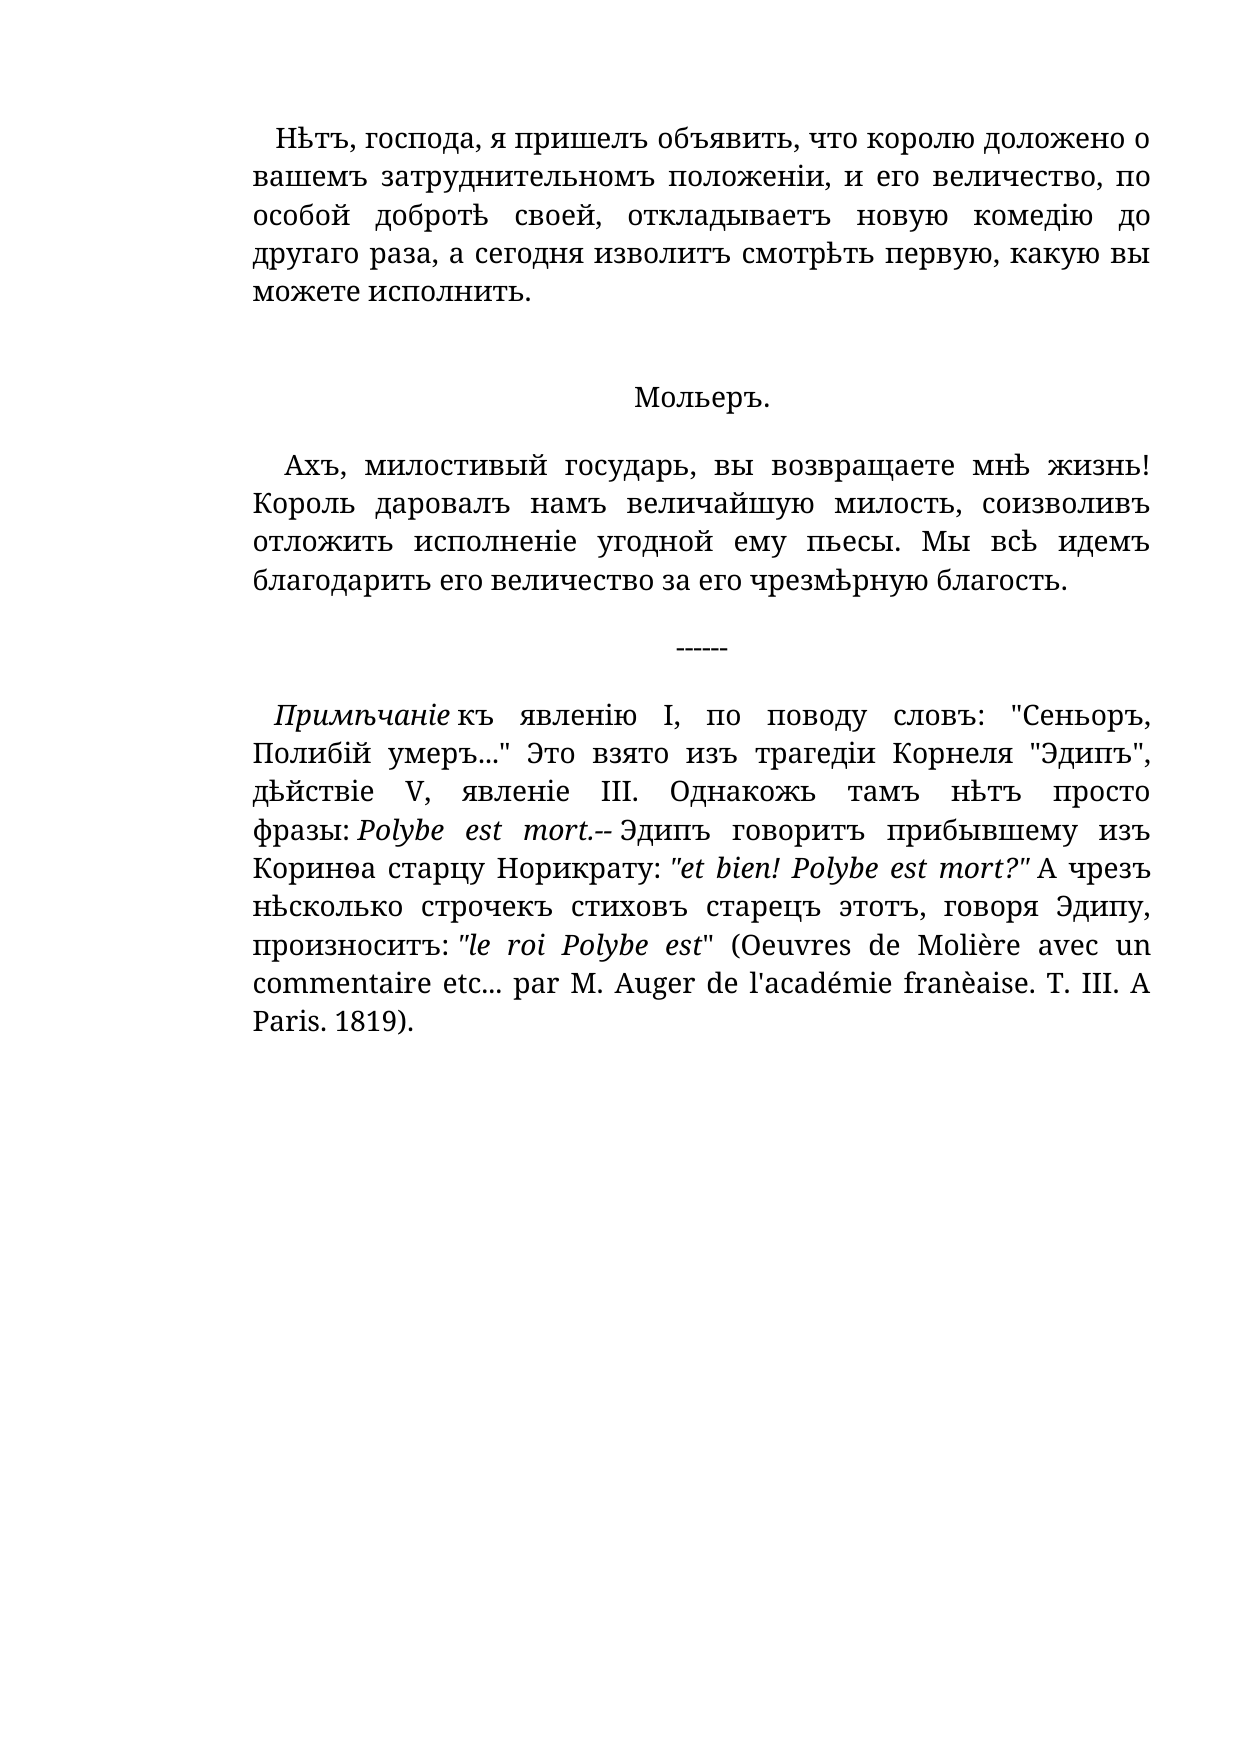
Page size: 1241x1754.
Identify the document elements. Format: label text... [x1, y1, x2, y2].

text Нѣтъ, господа, я пришелъ объявить, что королю доложено о вашемъ затруднительномъ положеніи, и его величество, по особой добротѣ своей, откладываетъ новую комедію до другаго раза, а сегодня изволитъ смотрѣть первую, какую вы можете исполнить. [252, 118, 1152, 310]
text Мольеръ. [252, 377, 1152, 416]
text ------ [252, 627, 1152, 666]
text Ахъ, милостивый государь, вы возвращаете мнѣ жизнь! Король даровалъ намъ величайшую милость, соизволивъ отложить исполненіе угодной ему пьесы. Мы всѣ идемъ благодарить его величество за его чрезмѣрную благость. [252, 445, 1152, 598]
text Примѣчаніе къ явленію I, по поводу словъ: "Сеньоръ, Полибій умеръ..." Это взято изъ трагедіи Корнеля "Эдипъ", дѣйствіе V, явленіе III. Однакожь тамъ нѣтъ просто фразы: Polybe est mort.-- Эдипъ говоритъ прибывшему изъ Коринѳа старцу Норикрату: "et bien! Polybe est mort?" А чрезъ нѣсколько строчекъ стиховъ старецъ этотъ, говоря Эдипу, произноситъ: "le roi Polybe est" (Oeuvres de Molière avec un commentaire etc... par M. Auger de l'académie franèaise. T. III. А Paris. 1819). [252, 695, 1152, 1040]
